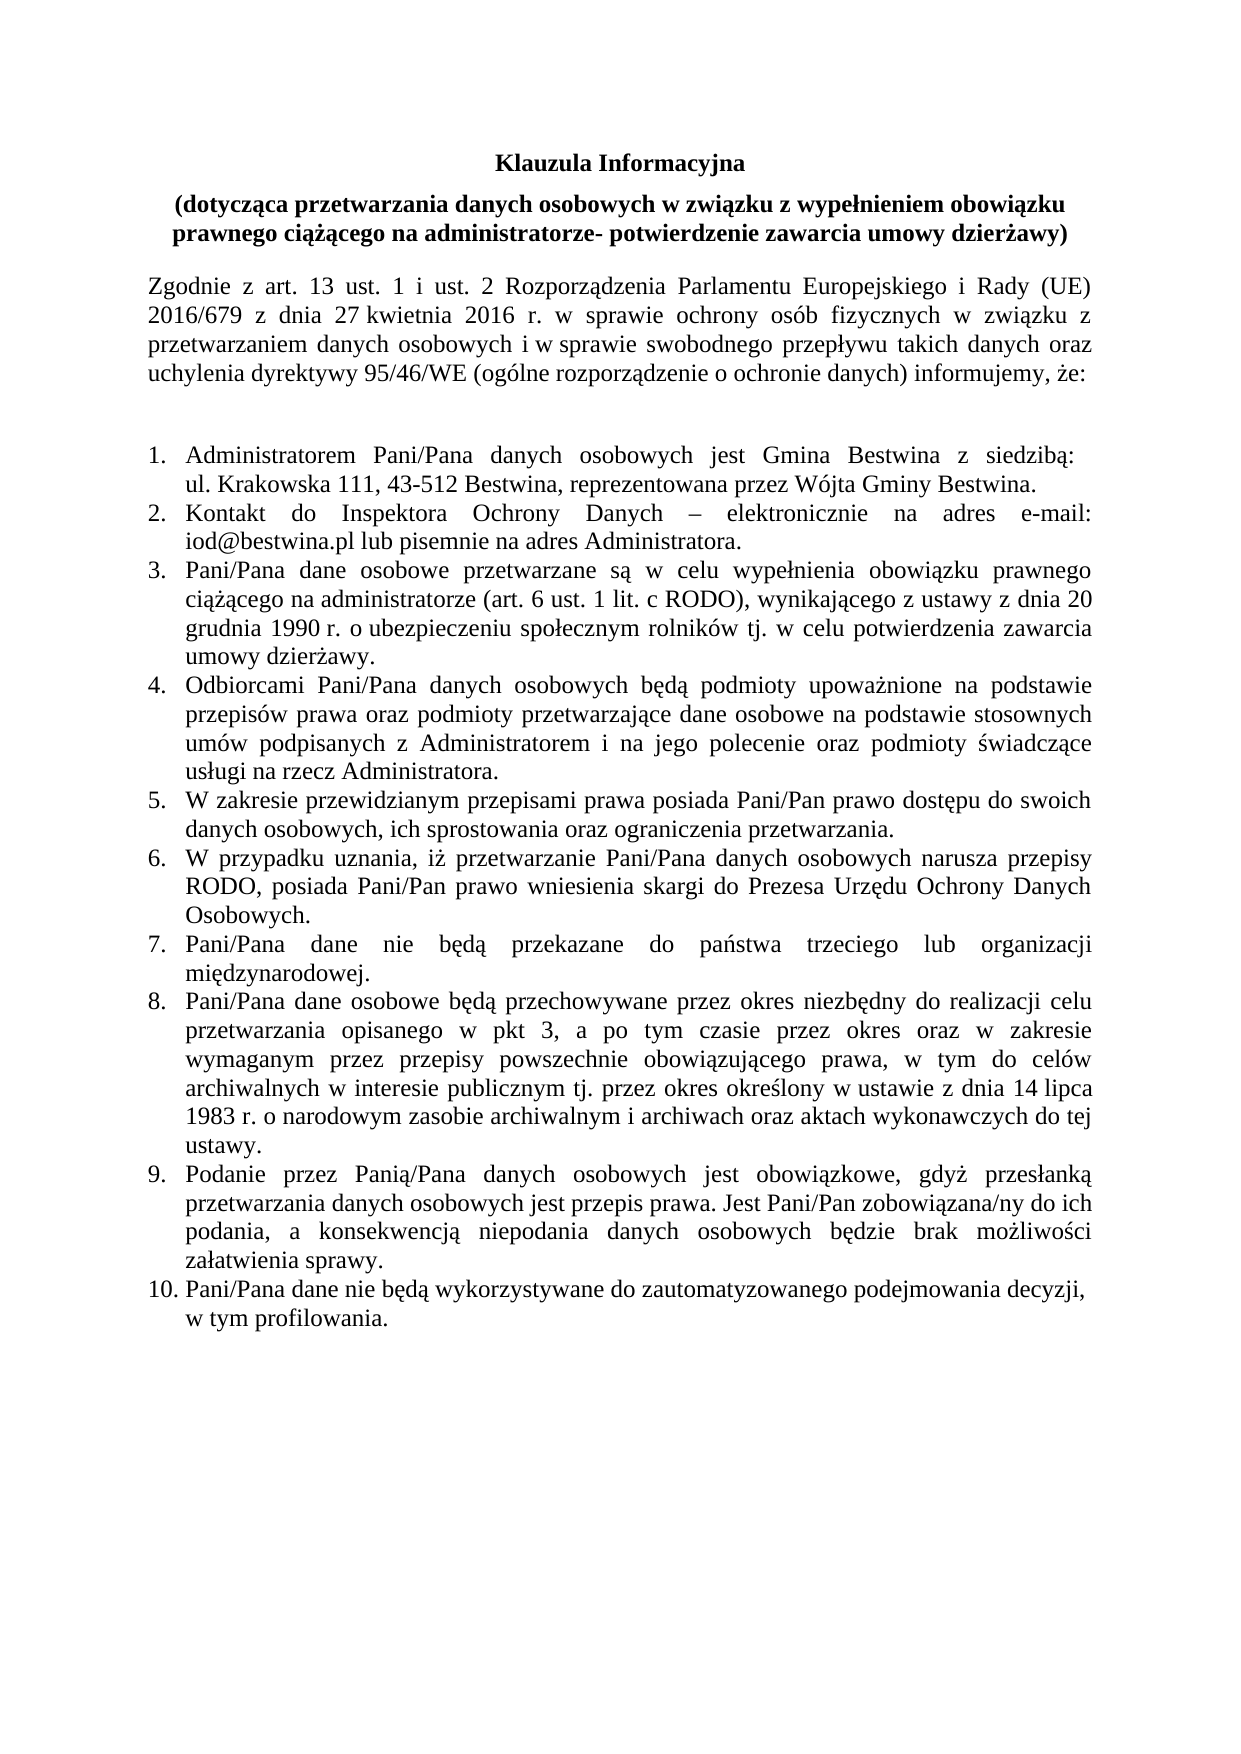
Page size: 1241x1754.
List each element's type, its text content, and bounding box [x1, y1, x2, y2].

list Pani/Pana dane osobowe będą przechowywane przez okres niezbędny do realizacji celu przetwarzania opisanego w pkt 3, a po tym czasie przez okres oraz w zakresie wymaganym przez przepisy powszechnie obowiązującego prawa, w tym do celów archiwalnych w interesie publicznym tj. przez okres określony w ustawie z dnia 14 lipca 1983 r. o narodowym zasobie archiwalnym i archiwach oraz aktach wykonawczych do tej ustawy. [148, 986, 1093, 1159]
list W zakresie przewidzianym przepisami prawa posiada Pani/Pan prawo dostępu do swoich danych osobowych, ich sprostowania oraz ograniczenia przetwarzania. [148, 785, 1093, 843]
text Zgodnie z art. 13 ust. 1 i ust. 2 Rozporządzenia Parlamentu Europejskiego i Rady (UE) 2016/679 z dnia 27 kwietnia 2016 r. w sprawie ochrony osób fizycznych w związku z przetwarzaniem danych osobowych i w sprawie swobodnego przepływu takich danych oraz uchylenia dyrektywy 95/46/WE (ogólne rozporządzenie o ochronie danych) informujemy, że: [148, 271, 1093, 386]
list W przypadku uznania, iż przetwarzanie Pani/Pana danych osobowych narusza przepisy RODO, posiada Pani/Pan prawo wniesienia skargi do Prezesa Urzędu Ochrony Danych Osobowych. [148, 843, 1093, 929]
list Odbiorcami Pani/Pana danych osobowych będą podmioty upoważnione na podstawie przepisów prawa oraz podmioty przetwarzające dane osobowe na podstawie stosownych umów podpisanych z Administratorem i na jego polecenie oraz podmioty świadczące usługi na rzecz Administratora. [148, 670, 1093, 785]
list Pani/Pana dane nie będą wykorzystywane do zautomatyzowanego podejmowania decyzji, w tym profilowania. [148, 1274, 1093, 1331]
list Pani/Pana dane osobowe przetwarzane są w celu wypełnienia obowiązku prawnego ciążącego na administratorze (art. 6 ust. 1 lit. c RODO), wynikającego z ustawy z dnia 20 grudnia 1990 r. o ubezpieczeniu społecznym rolników tj. w celu potwierdzenia zawarcia umowy dzierżawy. [148, 555, 1093, 670]
list Administratorem Pani/Pana danych osobowych jest Gmina Bestwina z siedzibą: ul. Krakowska 111, 43-512 Bestwina, reprezentowana przez Wójta Gminy Bestwina. [148, 440, 1093, 498]
text (dotycząca przetwarzania danych osobowych w związku z wypełnieniem obowiązku prawnego ciążącego na administratorze- potwierdzenie zawarcia umowy dzierżawy) [148, 189, 1093, 246]
text Klauzula Informacyjna [148, 148, 1093, 176]
list Podanie przez Panią/Pana danych osobowych jest obowiązkowe, gdyż przesłanką przetwarzania danych osobowych jest przepis prawa. Jest Pani/Pan zobowiązana/ny do ich podania, a konsekwencją niepodania danych osobowych będzie brak możliwości załatwienia sprawy. [148, 1159, 1093, 1274]
list Pani/Pana dane nie będą przekazane do państwa trzeciego lub organizacji międzynarodowej. [148, 929, 1093, 986]
list Kontakt do Inspektora Ochrony Danych – elektronicznie na adres e-mail: iod@bestwina.pl lub pisemnie na adres Administratora. [148, 498, 1093, 555]
